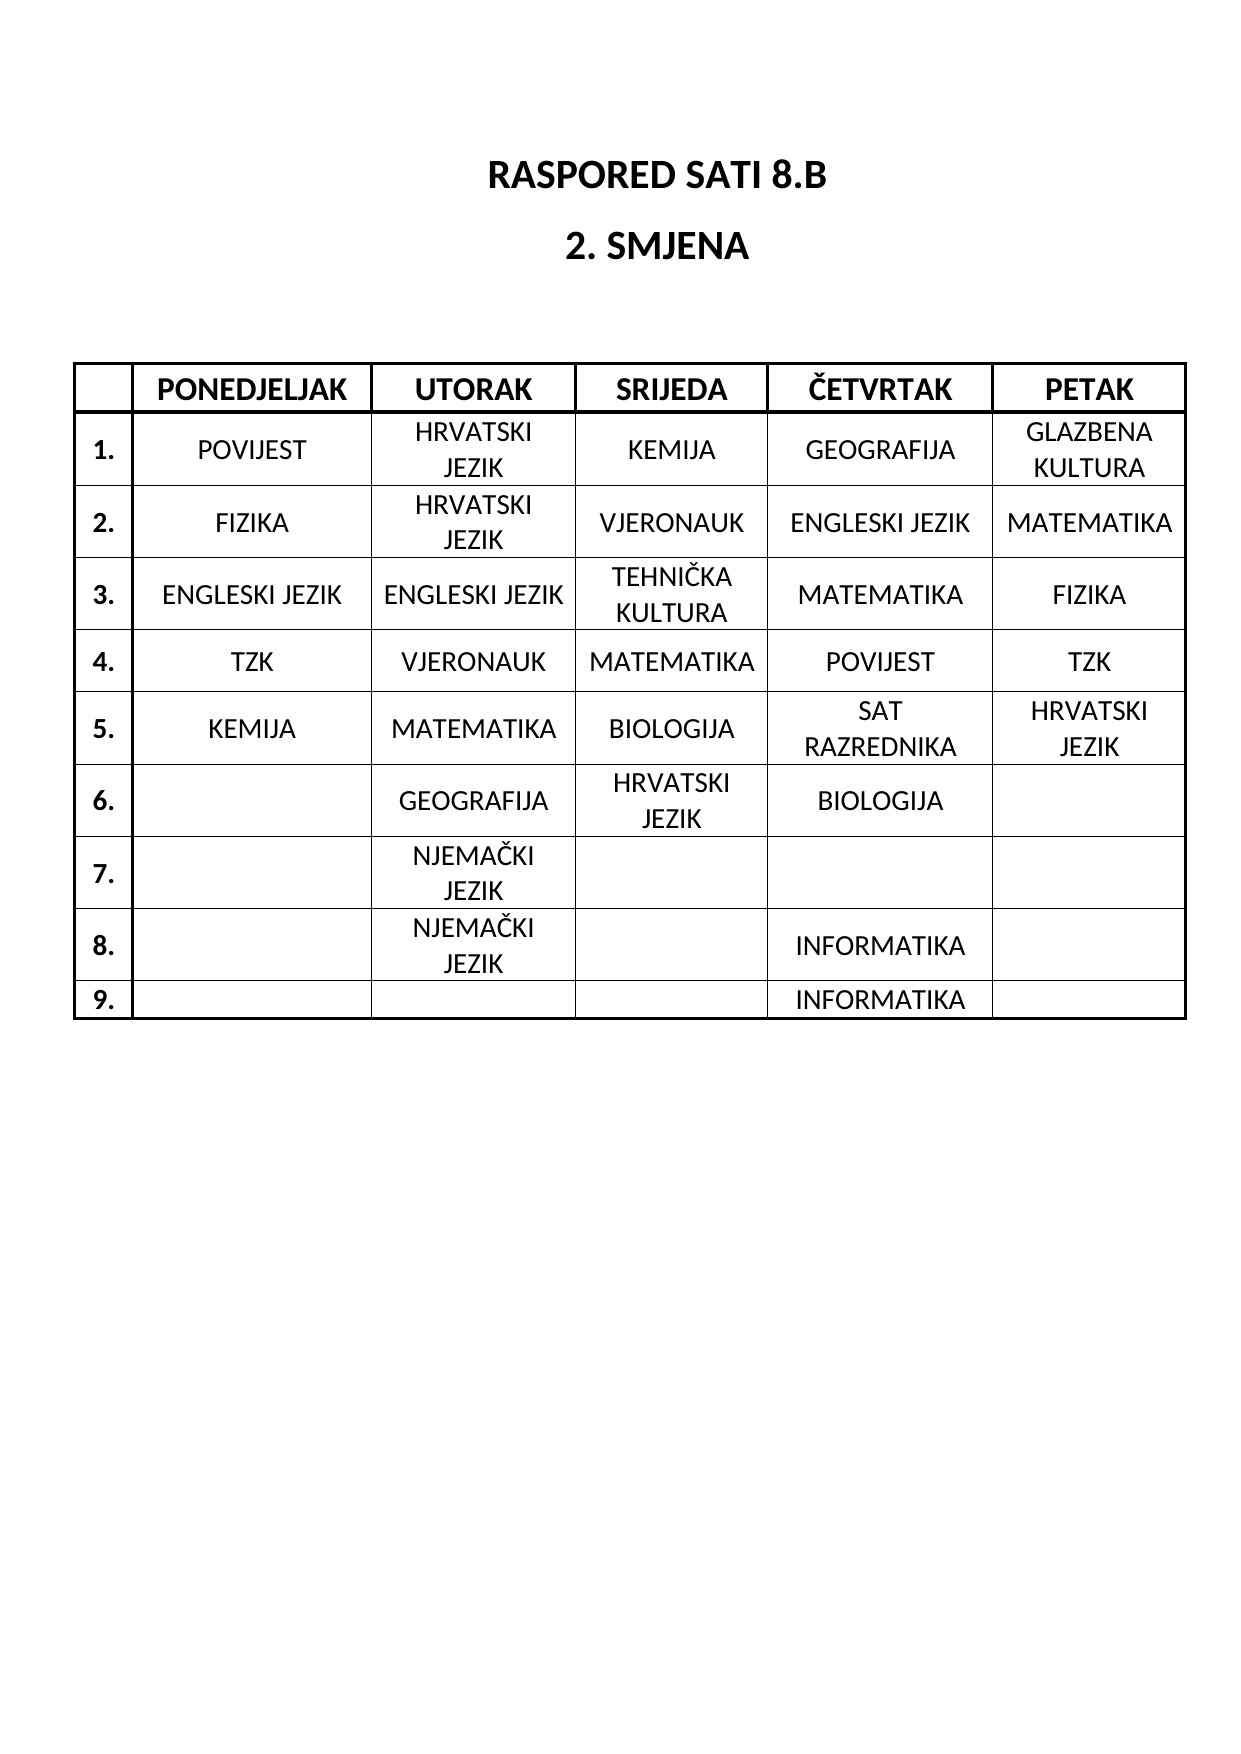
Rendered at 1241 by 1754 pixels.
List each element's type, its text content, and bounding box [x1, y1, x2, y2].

table_cell TEHNIČKA KULTURA [576, 558, 767, 629]
table_cell VJERONAUK [576, 486, 767, 557]
table_cell 5. [76, 692, 131, 763]
table_cell FIZIKA [134, 486, 371, 557]
table_header SRIJEDA [577, 365, 766, 410]
text RASPORED SATI 8.B [148, 148, 1167, 198]
table_header [76, 365, 131, 410]
table_cell TZK [993, 630, 1184, 691]
table_cell GLAZBENA KULTURA [993, 414, 1184, 485]
table_cell INFORMATIKA [768, 909, 992, 980]
table_cell 1. [76, 414, 131, 485]
table_cell GEOGRAFIJA [768, 414, 992, 485]
table_cell [576, 909, 767, 980]
table_cell [993, 837, 1184, 908]
table_cell HRVATSKI JEZIK [372, 486, 575, 557]
table_cell [576, 981, 767, 1017]
table_cell HRVATSKI JEZIK [576, 765, 767, 836]
table_cell TZK [134, 630, 371, 691]
table_cell [134, 765, 371, 836]
table_cell MATEMATIKA [576, 630, 767, 691]
table_cell FIZIKA [993, 558, 1184, 629]
table_cell BIOLOGIJA [768, 765, 992, 836]
table_cell [576, 837, 767, 908]
table_cell INFORMATIKA [768, 981, 992, 1017]
table_cell ENGLESKI JEZIK [768, 486, 992, 557]
table_cell ENGLESKI JEZIK [372, 558, 575, 629]
table_header ČETVRTAK [769, 365, 991, 410]
table_cell POVIJEST [134, 414, 371, 485]
table_cell [993, 765, 1184, 836]
table_cell HRVATSKI JEZIK [372, 414, 575, 485]
table_cell 4. [76, 630, 131, 691]
table_cell KEMIJA [576, 414, 767, 485]
table_header PONEDJELJAK [134, 365, 370, 410]
table_cell [134, 909, 371, 980]
table_cell GEOGRAFIJA [372, 765, 575, 836]
table_cell POVIJEST [768, 630, 992, 691]
table_cell [768, 837, 992, 908]
table_header PETAK [994, 365, 1184, 410]
table_cell NJEMAČKI JEZIK [372, 837, 575, 908]
table_cell 3. [76, 558, 131, 629]
table_cell MATEMATIKA [768, 558, 992, 629]
table_cell VJERONAUK [372, 630, 575, 691]
table_cell 2. [76, 486, 131, 557]
table_cell [372, 981, 575, 1017]
table_cell MATEMATIKA [993, 486, 1184, 557]
table_cell [134, 981, 371, 1017]
table_cell 7. [76, 837, 131, 908]
table_cell 8. [76, 909, 131, 980]
table_cell 6. [76, 765, 131, 836]
table_cell [134, 837, 371, 908]
table_cell ENGLESKI JEZIK [134, 558, 371, 629]
table_cell [993, 981, 1184, 1017]
table_cell NJEMAČKI JEZIK [372, 909, 575, 980]
table_cell BIOLOGIJA [576, 692, 767, 763]
table_cell KEMIJA [134, 692, 371, 763]
table_cell 9. [76, 981, 131, 1017]
table_cell HRVATSKI JEZIK [993, 692, 1184, 763]
table_cell MATEMATIKA [372, 692, 575, 763]
table_header UTORAK [373, 365, 574, 410]
table_cell [993, 909, 1184, 980]
text 2. SMJENA [148, 219, 1167, 270]
table_cell SAT RAZREDNIKA [768, 692, 992, 763]
